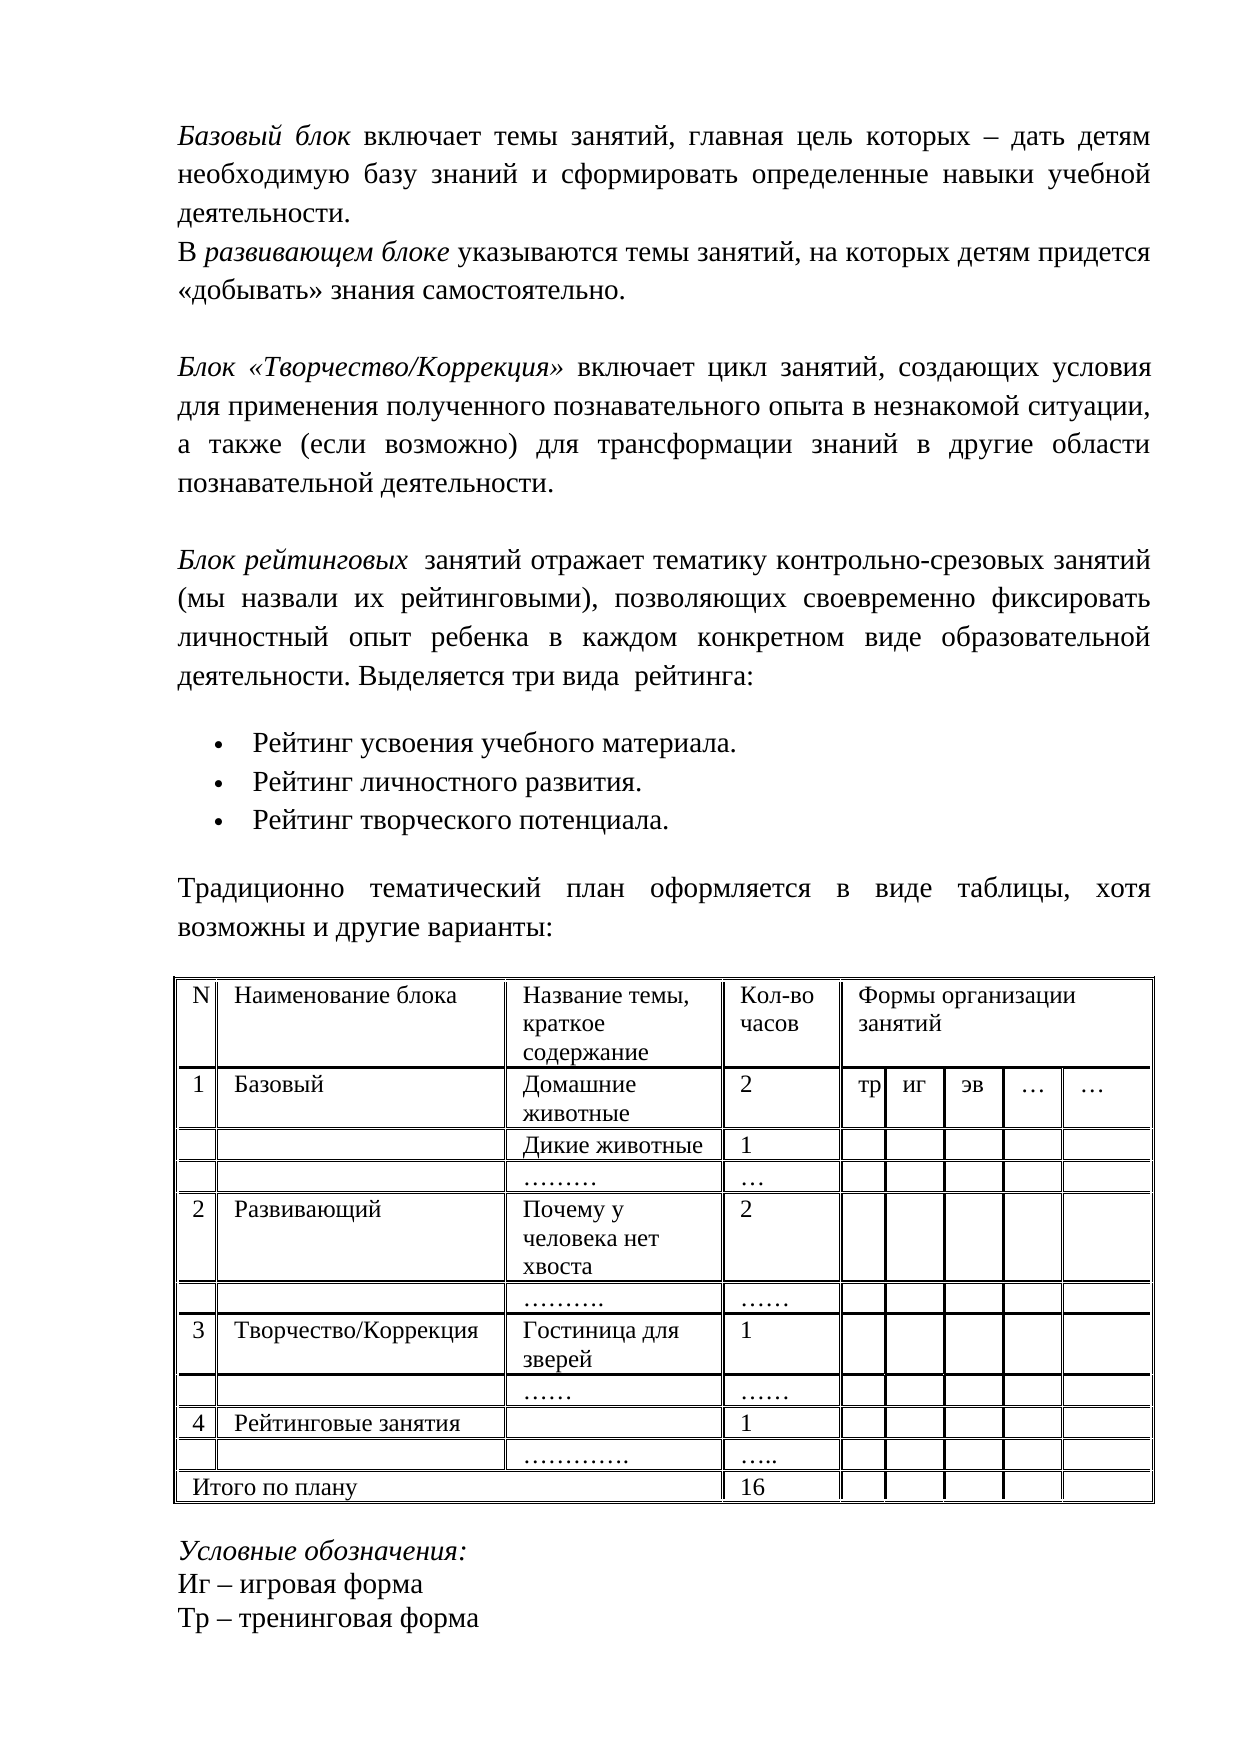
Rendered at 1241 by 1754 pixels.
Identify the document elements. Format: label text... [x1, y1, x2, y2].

table_cell эв [946, 1069, 1002, 1127]
table_cell [946, 1130, 1002, 1159]
table_cell [1005, 1408, 1061, 1437]
table_cell Рейтинговые занятия [218, 1408, 504, 1437]
table_cell [946, 1408, 1002, 1437]
table_cell [1005, 1376, 1061, 1405]
table_cell [843, 1162, 884, 1191]
table_cell [887, 1440, 943, 1469]
table_cell [1064, 1280, 1152, 1312]
list Рейтинг личностного развития. [215, 764, 1152, 797]
list Рейтинг усвоения учебного материала. [215, 725, 1152, 759]
table_cell [946, 1315, 1002, 1373]
table_cell [175, 1127, 217, 1159]
table_cell [887, 1376, 943, 1405]
table_cell [946, 1162, 1002, 1191]
table_header Название темы, краткое содержание [506, 978, 723, 1066]
table_cell тр [843, 1069, 884, 1127]
table_cell Базовый [218, 1069, 504, 1127]
table_cell [218, 1376, 504, 1405]
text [177, 1533, 1152, 1634]
table_cell 4 [175, 1405, 217, 1437]
table_cell [1005, 1440, 1061, 1469]
table_cell Развивающий [218, 1194, 504, 1280]
table_cell ……… [507, 1162, 721, 1191]
table_cell [843, 1284, 884, 1312]
table_header Наименование блока [217, 980, 506, 1066]
text Блок рейтинговых занятий отражает тематику контрольно-срезовых занятий (мы назвали их рейтинговыми), позволяющих своевременно фиксировать личностный опыт ребенка в каждом конкретном виде образовательной деятельности. Выделяется три вида рейтинга: [177, 503, 1152, 691]
table_cell [1063, 1469, 1153, 1501]
table_cell [1005, 1194, 1061, 1280]
table_cell …… [725, 1376, 839, 1405]
table_cell [507, 1408, 721, 1437]
table_cell [887, 1162, 943, 1191]
text Базовый блок включает темы занятий, главная цель которых – дать детям необходимую базу знаний и сформировать определенные навыки учебной деятельности. В развивающем блоке указываются темы занятий, на которых детям придется «добывать» знания самостоятельно. [177, 118, 1152, 306]
table_cell [1063, 1405, 1153, 1437]
table_cell [1005, 1130, 1061, 1159]
table_cell Гостиница для зверей [507, 1315, 721, 1373]
table_cell Дикие животные [507, 1130, 721, 1159]
table_cell 16 [723, 1469, 841, 1501]
table_cell [841, 1472, 885, 1501]
table_cell 1 [725, 1408, 839, 1437]
table_cell [843, 1315, 884, 1373]
table_cell [177, 1280, 215, 1312]
table_cell [1063, 1437, 1153, 1469]
table_cell [1064, 1312, 1152, 1373]
table_cell [175, 1437, 217, 1469]
table_cell 2 [175, 1191, 217, 1280]
table_cell [1063, 1127, 1153, 1159]
table_cell [1005, 1284, 1061, 1312]
table_cell … [725, 1162, 839, 1191]
table_cell [944, 1472, 1003, 1501]
table_header N [177, 980, 217, 1066]
table_header Формы организации занятий [841, 980, 1152, 1066]
table_cell 1 [177, 1066, 215, 1127]
table_cell … [1064, 1066, 1152, 1127]
table_cell [887, 1408, 943, 1437]
text Традиционно тематический план оформляется в виде таблицы, хотя возможны и другие варианты: [177, 870, 1152, 942]
table_cell 2 [725, 1069, 839, 1127]
table_cell [1005, 1162, 1061, 1191]
text Блок «Творчество/Коррекция» включает цикл занятий, создающих условия для применения полученного познавательного опыта в незнакомой ситуации, а также (если возможно) для трансформации знаний в другие области познавательной деятельности. [177, 311, 1152, 498]
table_cell [843, 1440, 884, 1469]
table_cell …………. [507, 1440, 721, 1469]
table_cell 1 [725, 1130, 839, 1159]
table_header Кол-во часов [723, 978, 841, 1066]
table_cell [1063, 1191, 1153, 1280]
table_cell [843, 1194, 884, 1280]
table_cell [175, 1159, 217, 1191]
table_cell [218, 1162, 504, 1191]
table_cell Итого по плану [175, 1469, 723, 1501]
table_cell [1063, 1159, 1153, 1191]
table_cell … [1005, 1069, 1061, 1127]
table_cell ….. [725, 1440, 839, 1469]
table_cell 1 [725, 1315, 839, 1373]
table_cell [843, 1408, 884, 1437]
table_cell …… [725, 1284, 839, 1312]
table_cell [946, 1284, 1002, 1312]
table_cell …… [507, 1376, 721, 1405]
table_cell [1005, 1315, 1061, 1373]
table_cell [218, 1130, 504, 1159]
table_cell [887, 1284, 943, 1312]
table_cell [946, 1440, 1002, 1469]
table_cell [885, 1472, 944, 1501]
table_cell [175, 1373, 215, 1405]
table_cell Домашние животные [507, 1069, 721, 1127]
table_cell [946, 1376, 1002, 1405]
table_cell [843, 1130, 884, 1159]
table_cell [887, 1130, 943, 1159]
table_cell [218, 1440, 504, 1469]
table_cell [1003, 1472, 1062, 1501]
table_cell ………. [507, 1284, 721, 1312]
table_cell [1064, 1373, 1153, 1405]
table_cell 3 [177, 1312, 215, 1373]
table_cell иг [887, 1069, 943, 1127]
table_cell Творчество/Коррекция [218, 1315, 504, 1373]
table_cell [887, 1194, 943, 1280]
table_cell [946, 1194, 1002, 1280]
table_cell Почему у человека нет хвоста [507, 1194, 721, 1280]
list Рейтинг творческого потенциала. [215, 802, 1152, 836]
table_cell [843, 1376, 884, 1405]
table_cell 2 [725, 1194, 839, 1280]
table_cell [887, 1315, 943, 1373]
table_cell [218, 1284, 504, 1312]
